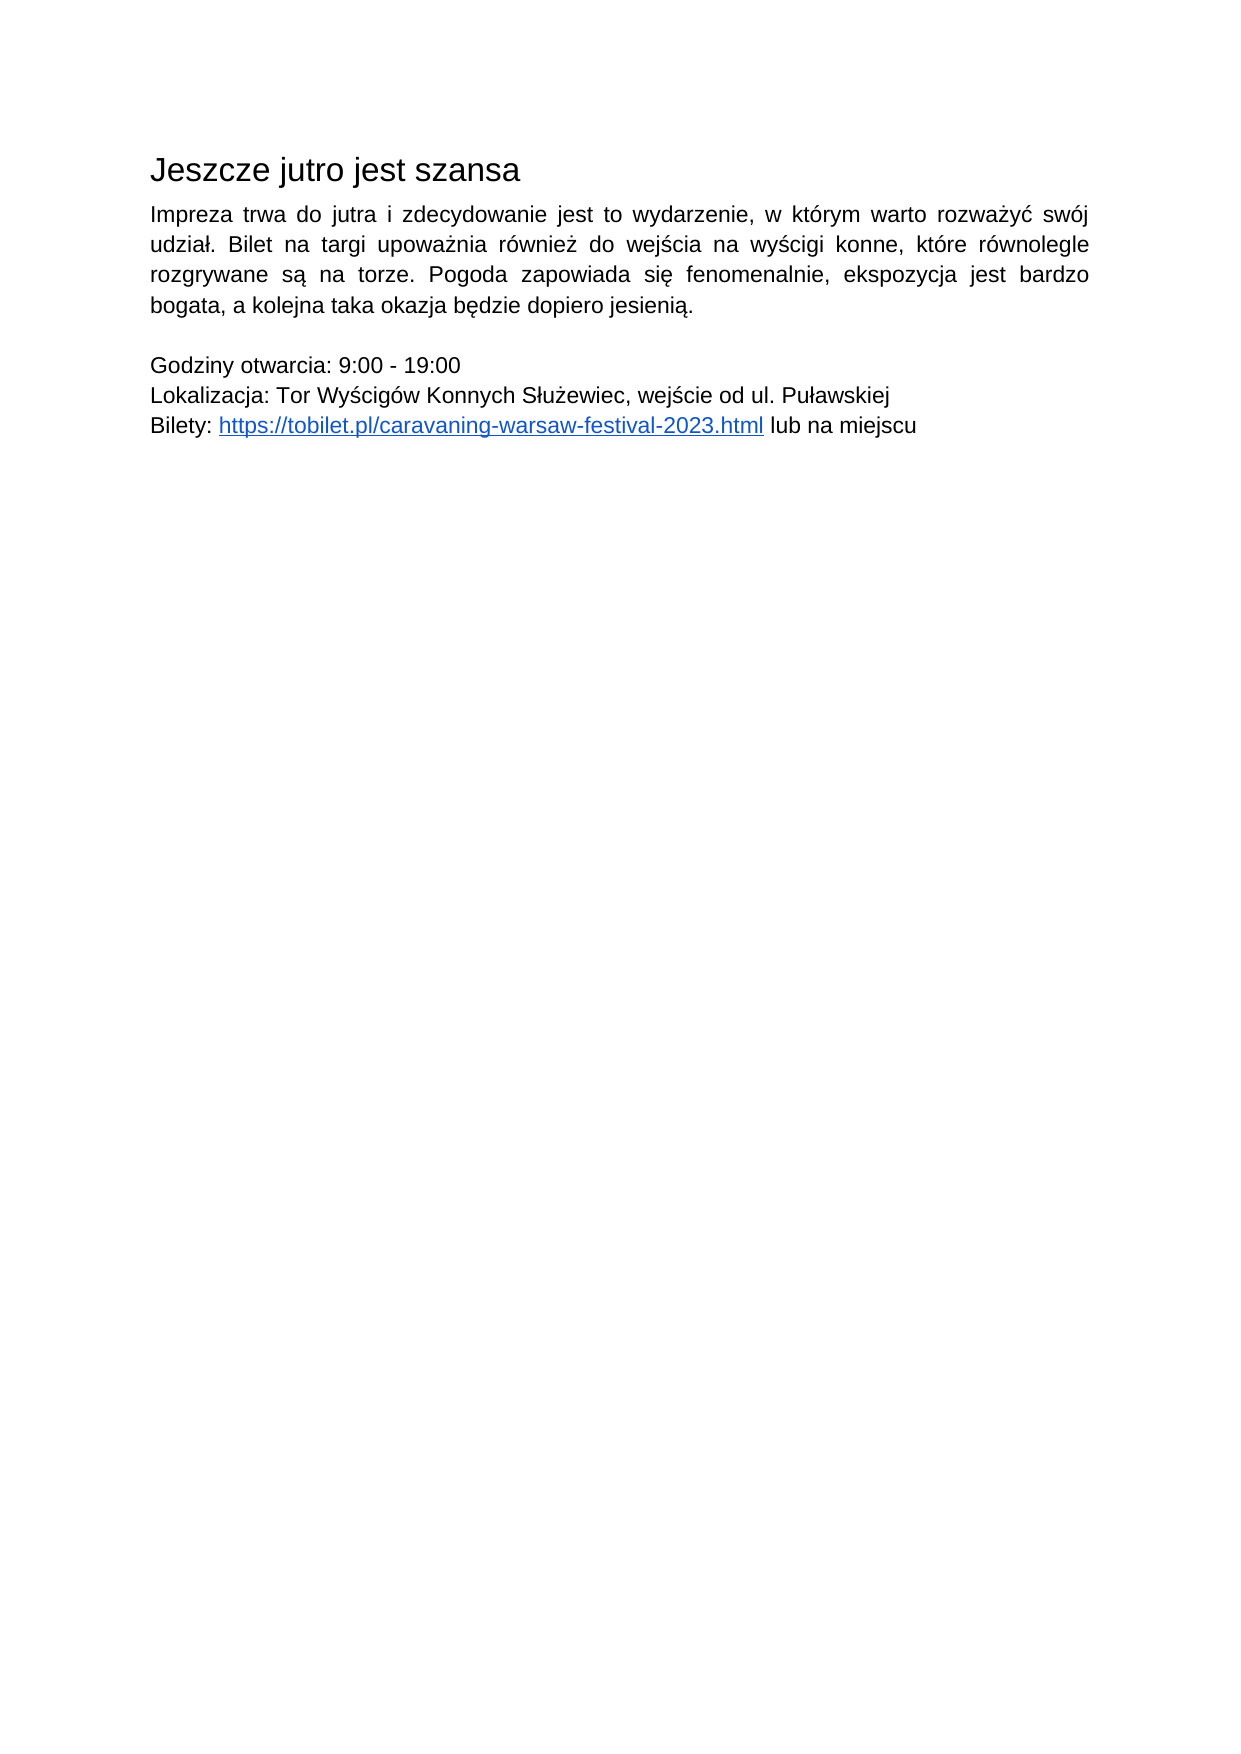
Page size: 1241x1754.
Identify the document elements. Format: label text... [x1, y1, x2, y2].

text Lokalizacja: Tor Wyścigów Konnych Służewiec, wejście od ul. Puławskiej [150, 382, 1090, 408]
text Impreza trwa do jutra i zdecydowanie jest to wydarzenie, w którym warto rozważyć swój udział. Bilet na targi upoważnia również do wejścia na wyścigi konne, które równolegle rozgrywane są na torze. Pogoda zapowiada się fenomenalnie, ekspozycja jest bardzo bogata, a kolejna taka okazja będzie dopiero jesienią. [150, 201, 1090, 318]
text Godziny otwarcia: 9:00 - 19:00 [150, 352, 1090, 378]
text Bilety: https://tobilet.pl/caravaning-warsaw-festival-2023.html lub na miejscu [150, 412, 1090, 439]
subtitle Jeszcze jutro jest szansa [150, 150, 1090, 188]
